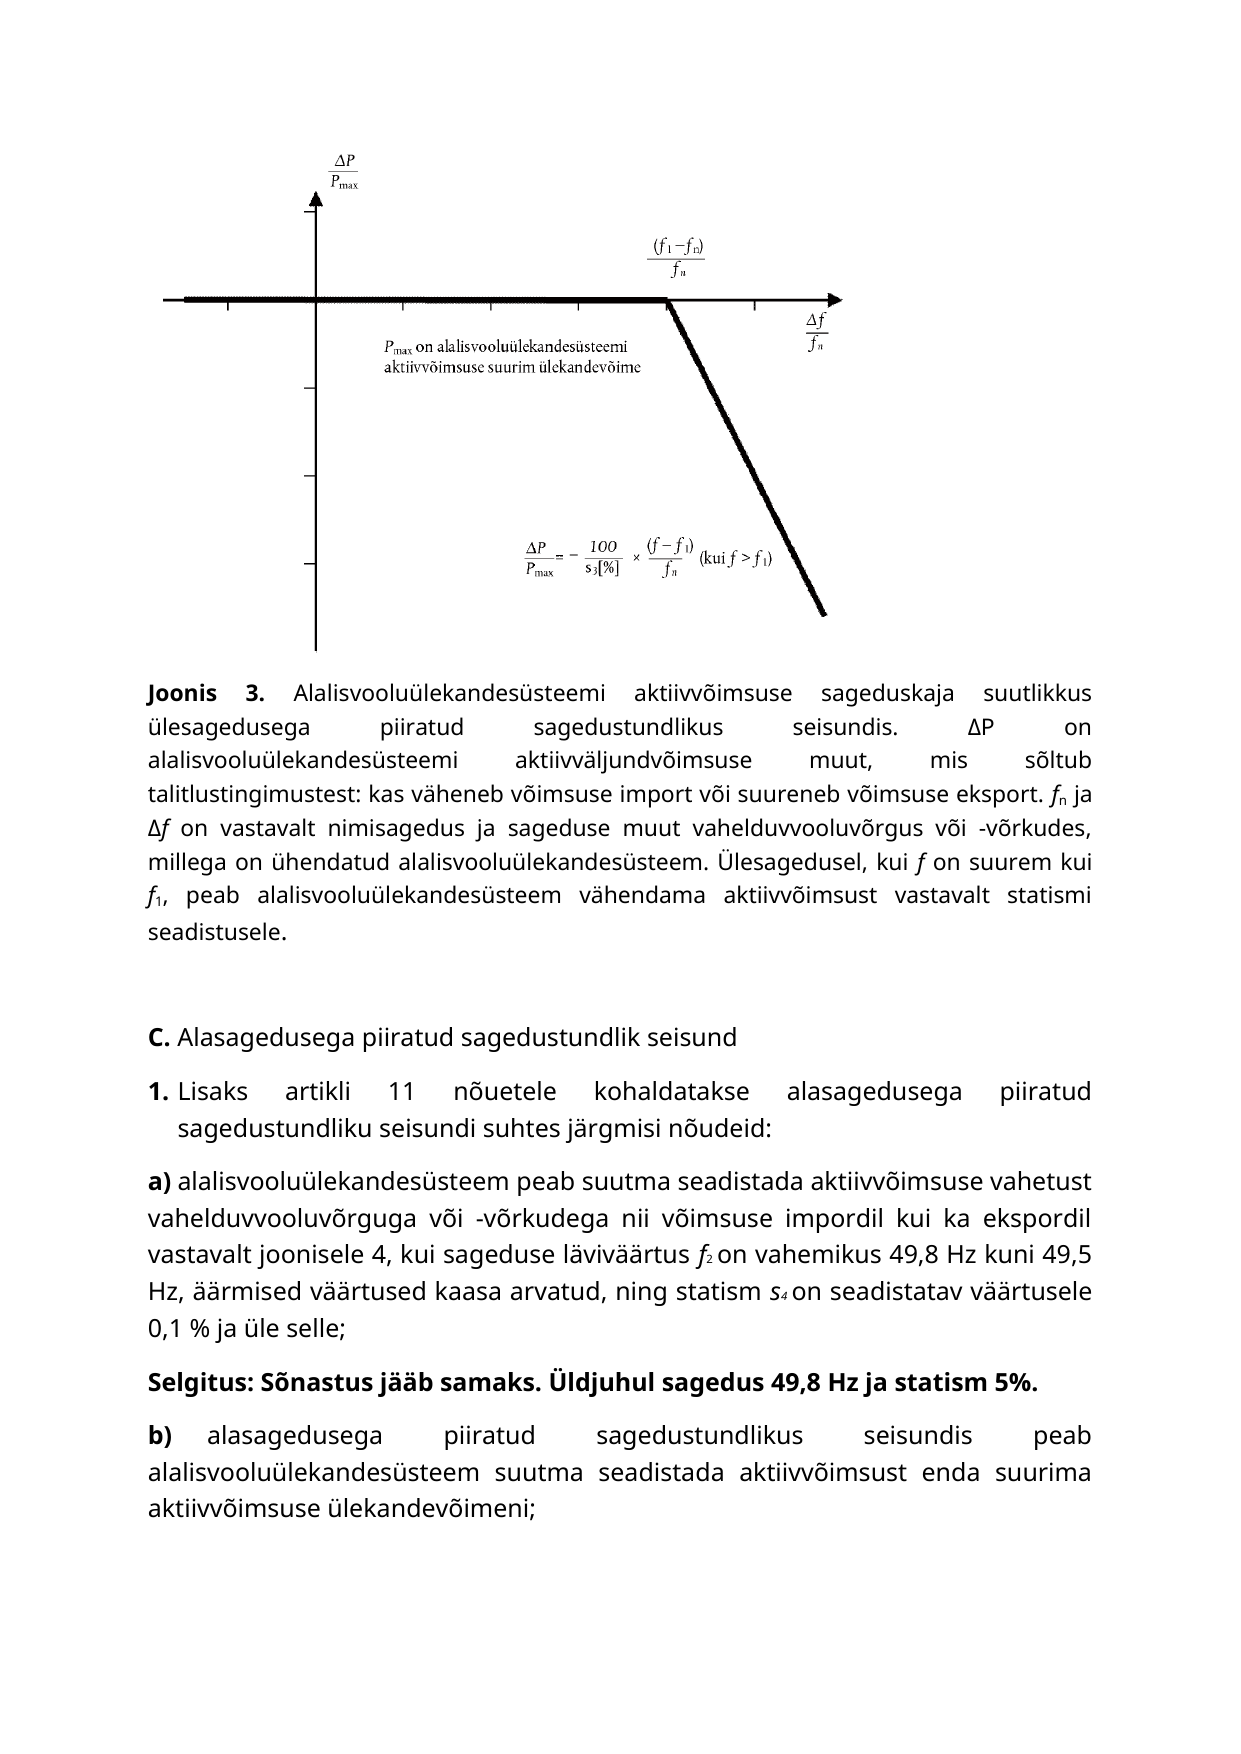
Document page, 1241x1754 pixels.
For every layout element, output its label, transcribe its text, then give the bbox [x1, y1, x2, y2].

text 1. Lisaks artikli 11 nõuetele kohaldatakse alasagedusega piiratud sagedustundliku seisundi suhtes järgmisi nõudeid: [148, 1073, 1093, 1144]
text a) alalisvooluülekandesüsteem peab suutma seadistada aktiivvõimsuse vahetust vahelduvvooluvõrguga või -võrkudega nii võimsuse impordil kui ka ekspordil vastavalt joonisele 4, kui sageduse läviväärtus f2 on vahemikus 49,8 Hz kuni 49,5 Hz, äärmised väärtused kaasa arvatud, ning statism s4 on seadistatav väärtusele 0,1 % ja üle selle; [148, 1164, 1093, 1345]
text C. Alasagedusega piiratud sagedustundlik seisund [148, 1020, 1093, 1054]
text Joonis 3. Alalisvooluülekandesüsteemi aktiivvõimsuse sageduskaja suutlikkus ülesagedusega piiratud sagedustundlikus seisundis. ΔΡ on alalisvooluülekandesüsteemi aktiivväljundvõimsuse muut, mis sõltub talitlustingimustest: kas väheneb võimsuse import või suureneb võimsuse eksport. fn ja Δf on vastavalt nimisagedus ja sageduse muut vahelduvvooluvõrgus või -võrkudes, millega on ühendatud alalisvooluülekandesüsteem. Ülesagedusel, kui f on suurem kui f1, peab alalisvooluülekandesüsteem vähendama aktiivvõimsust vastavalt statismi seadistusele. [148, 677, 1093, 947]
text b) alasagedusega piiratud sagedustundlikus seisundis peab alalisvooluülekandesüsteem suutma seadistada aktiivvõimsust enda suurima aktiivvõimsuse ülekandevõimeni; [148, 1418, 1093, 1525]
text Selgitus: Sõnastus jääb samaks. Üldjuhul sagedus 49,8 Hz ja statism 5%. [148, 1364, 1093, 1398]
